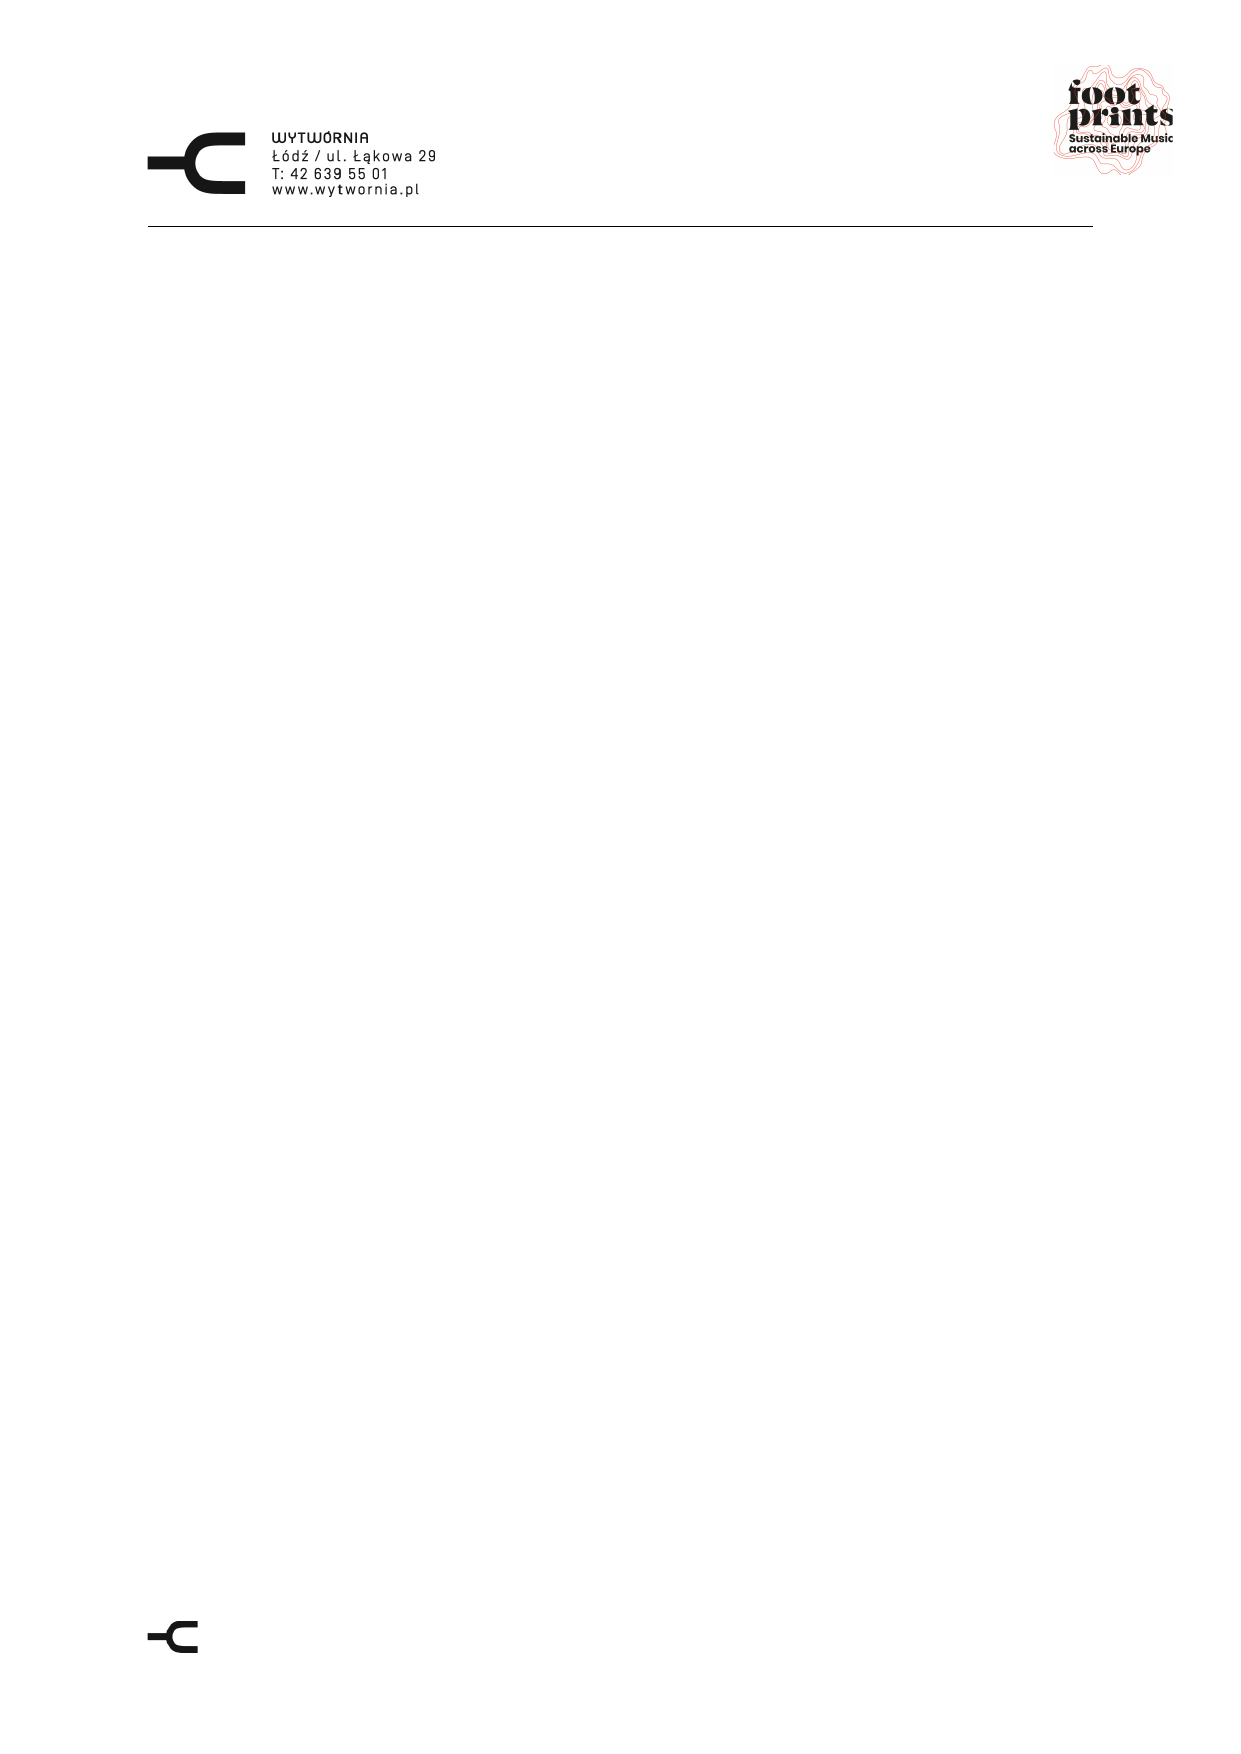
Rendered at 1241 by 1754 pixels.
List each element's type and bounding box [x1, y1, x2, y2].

picture [147, 130, 436, 197]
picture [1053, 65, 1173, 175]
picture [147, 1621, 198, 1653]
